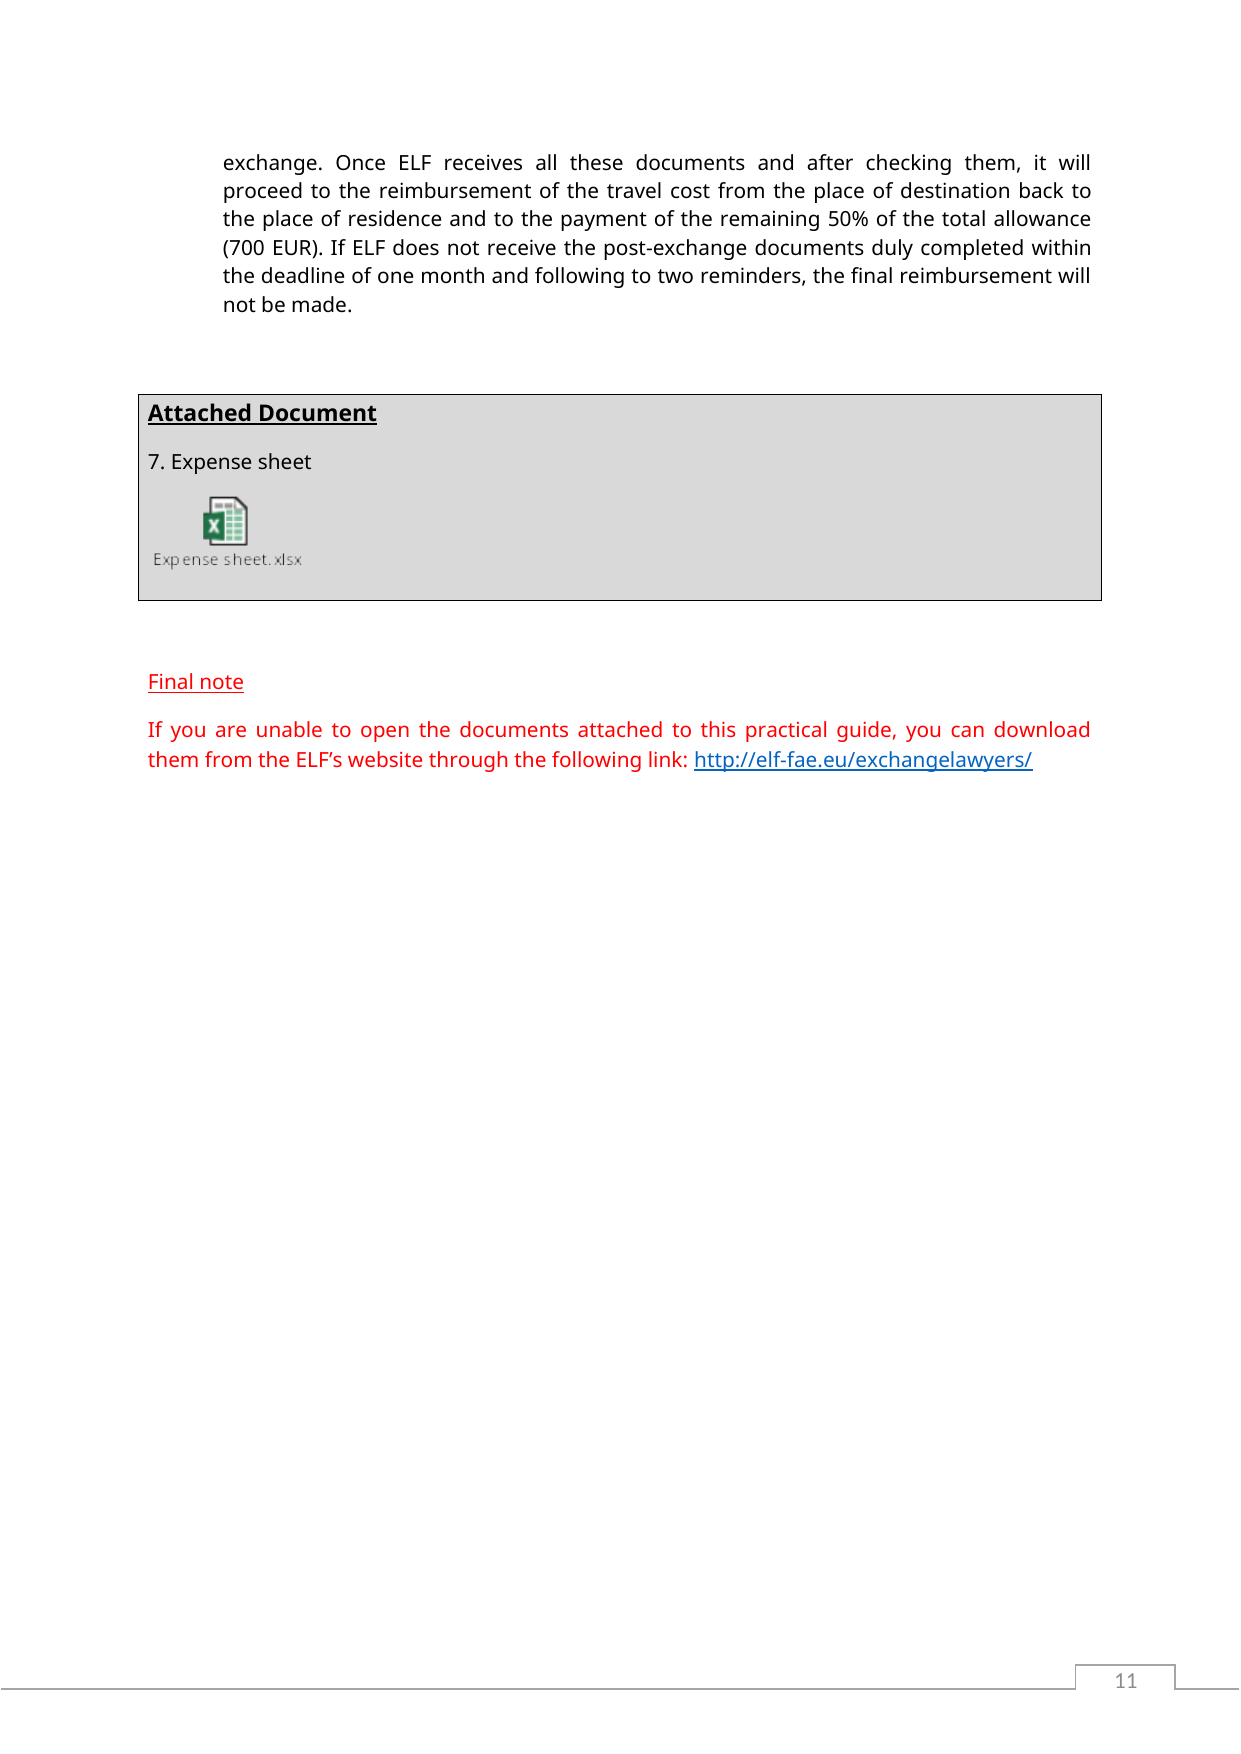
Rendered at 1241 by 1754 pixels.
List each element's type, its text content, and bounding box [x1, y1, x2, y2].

text Attached Document [139, 395, 1101, 428]
text 7. Expense sheet [139, 444, 1101, 476]
text If you are unable to open the documents attached to this practical guide, you can download them from the ELF’s website through the following link: http://elf-fae.eu/exchangelawyers/ [148, 715, 1093, 774]
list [185, 148, 1093, 318]
text Final note [148, 667, 1093, 696]
